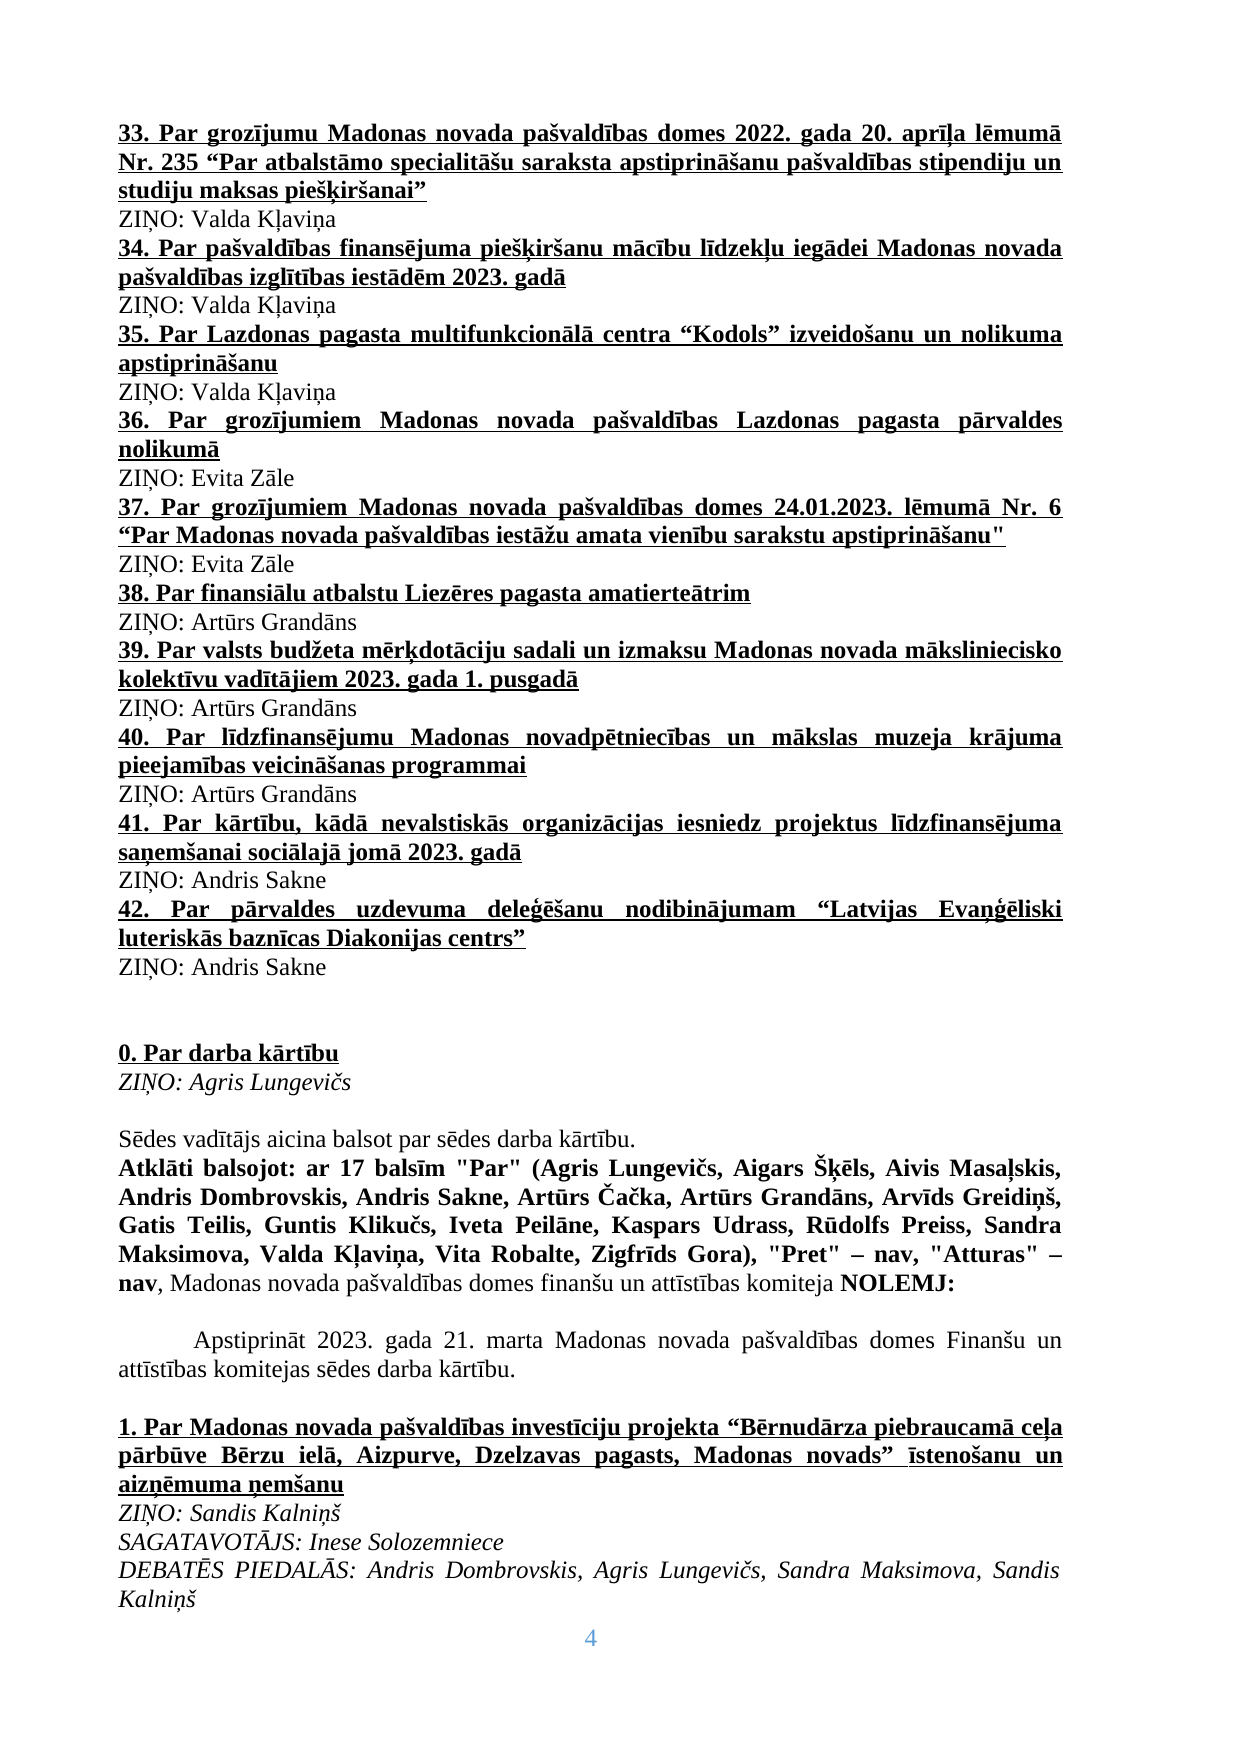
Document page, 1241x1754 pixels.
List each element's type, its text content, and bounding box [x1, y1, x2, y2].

text SAGATAVOTĀJS: Inese Solozemniece [118, 1527, 1063, 1556]
text ZIŅO: Evita Zāle [118, 463, 1063, 492]
list 1. Par Madonas novada pašvaldības investīciju projekta “Bērnudārza piebraucamā ceļa pārbūve Bērzu ielā, Aizpurve, Dzelzavas pagasts, Madonas novads” īstenošanu un aizņēmuma ņemšanu [118, 1438, 1063, 1466]
text 40. Par līdzfinansējumu Madonas novadpētniecības un mākslas muzeja krājuma pieejamības veicināšanas programmai [118, 748, 1063, 779]
text 33. Par grozījumu Madonas novada pašvaldības domes 2022. gada 20. aprīļa lēmumā Nr. 235 “Par atbalstāmo specialitāšu saraksta apstiprināšanu pašvaldības stipendiju un studiju maksas piešķiršanai” [118, 118, 1063, 172]
text ZIŅO: Artūrs Grandāns [118, 693, 1063, 722]
text 35. Par Lazdonas pagasta multifunkcionālā centra “Kodols” izveidošanu un nolikuma apstiprināšanu [118, 319, 1063, 344]
text ZIŅO: Sandis Kalniņš [118, 1498, 1063, 1527]
text ZIŅO: Valda Kļaviņa [118, 377, 1063, 406]
text ZIŅO: Agris Lungevičs [118, 1067, 1063, 1096]
text ZIŅO: Andris Sakne [118, 952, 1063, 981]
text DEBATĒS PIEDALĀS: Andris Dombrovskis, Agris Lungevičs, Sandra Maksimova, Sandis Kalniņš [118, 1556, 1063, 1613]
text 37. Par grozījumiem Madonas novada pašvaldības domes 24.01.2023. lēmumā Nr. 6 “Par Madonas novada pašvaldības iestāžu amata vienību sarakstu apstiprināšanu" [118, 518, 1063, 549]
text 36. Par grozījumiem Madonas novada pašvaldības Lazdonas pagasta pārvaldes nolikumā [118, 432, 1063, 463]
text ZIŅO: Valda Kļaviņa [118, 204, 1063, 233]
text Apstiprināt 2023. gada 21. marta Madonas novada pašvaldības domes Finanšu un attīstības komitejas sēdes darba kārtību. [118, 1326, 1063, 1383]
text Sēdes vadītājs aicina balsot par sēdes darba kārtību. [118, 1124, 1063, 1153]
text 39. Par valsts budžeta mērķdotāciju sadali un izmaksu Madonas novada māksliniecisko kolektīvu vadītājiem 2023. gada 1. pusgadā [118, 662, 1063, 693]
text 41. Par kārtību, kādā nevalstiskās organizācijas iesniedz projektus līdzfinansējuma saņemšanai sociālajā jomā 2023. gadā [118, 808, 1063, 833]
text 39. Par valsts budžeta mērķdotāciju sadali un izmaksu Madonas novada māksliniecisko kolektīvu vadītājiem 2023. gada 1. pusgadā [118, 636, 1063, 661]
text ZIŅO: Artūrs Grandāns [118, 607, 1063, 636]
text 0. Par darba kārtību [118, 1038, 1063, 1067]
text 33. Par grozījumu Madonas novada pašvaldības domes 2022. gada 20. aprīļa lēmumā Nr. 235 “Par atbalstāmo specialitāšu saraksta apstiprināšanu pašvaldības stipendiju un studiju maksas piešķiršanai” [118, 173, 1063, 204]
text ZIŅO: Andris Sakne [118, 866, 1063, 894]
text 37. Par grozījumiem Madonas novada pašvaldības domes 24.01.2023. lēmumā Nr. 6 “Par Madonas novada pašvaldības iestāžu amata vienību sarakstu apstiprināšanu" [118, 492, 1063, 517]
text 34. Par pašvaldības finansējuma piešķiršanu mācību līdzekļu iegādei Madonas novada pašvaldības izglītības iestādēm 2023. gadā [118, 259, 1063, 291]
text 35. Par Lazdonas pagasta multifunkcionālā centra “Kodols” izveidošanu un nolikuma apstiprināšanu [118, 346, 1063, 377]
text ZIŅO: Artūrs Grandāns [118, 779, 1063, 808]
text ZIŅO: Valda Kļaviņa [118, 291, 1063, 319]
text ZIŅO: Evita Zāle [118, 549, 1063, 578]
text 42. Par pārvaldes uzdevuma deleģēšanu nodibinājumam “Latvijas Evaņģēliski luteriskās baznīcas Diakonijas centrs” [118, 921, 1063, 952]
text 40. Par līdzfinansējumu Madonas novadpētniecības un mākslas muzeja krājuma pieejamības veicināšanas programmai [118, 722, 1063, 747]
text 34. Par pašvaldības finansējuma piešķiršanu mācību līdzekļu iegādei Madonas novada pašvaldības izglītības iestādēm 2023. gadā [118, 233, 1063, 258]
list 1. Par Madonas novada pašvaldības investīciju projekta “Bērnudārza piebraucamā ceļa pārbūve Bērzu ielā, Aizpurve, Dzelzavas pagasts, Madonas novads” īstenošanu un aizņēmuma ņemšanu [118, 1467, 1063, 1498]
text 41. Par kārtību, kādā nevalstiskās organizācijas iesniedz projektus līdzfinansējuma saņemšanai sociālajā jomā 2023. gadā [118, 834, 1063, 866]
text 36. Par grozījumiem Madonas novada pašvaldības Lazdonas pagasta pārvaldes nolikumā [118, 406, 1063, 431]
list 1. Par Madonas novada pašvaldības investīciju projekta “Bērnudārza piebraucamā ceļa pārbūve Bērzu ielā, Aizpurve, Dzelzavas pagasts, Madonas novads” īstenošanu un aizņēmuma ņemšanu [118, 1412, 1063, 1437]
text 42. Par pārvaldes uzdevuma deleģēšanu nodibinājumam “Latvijas Evaņģēliski luteriskās baznīcas Diakonijas centrs” [118, 894, 1063, 919]
text 38. Par finansiālu atbalstu Liezēres pagasta amatierteātrim [118, 578, 1063, 607]
